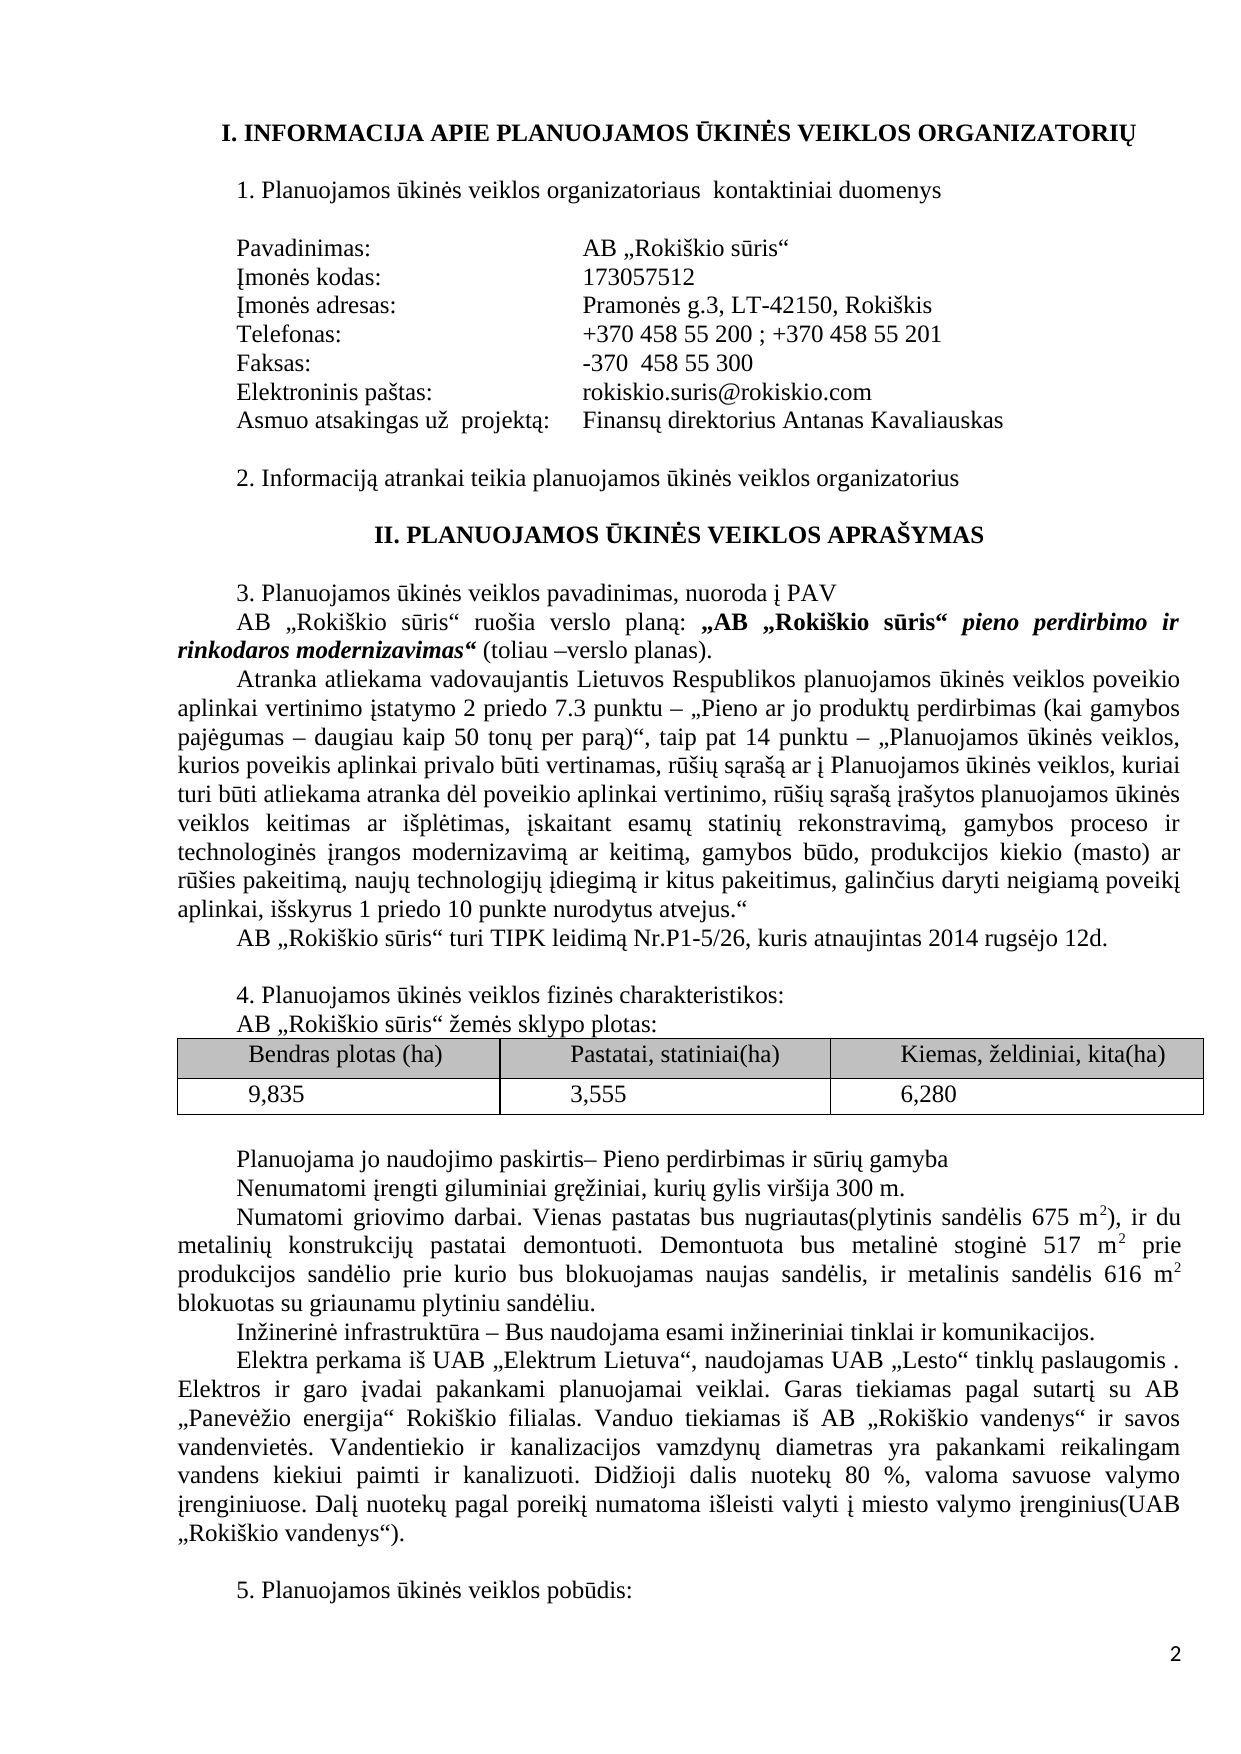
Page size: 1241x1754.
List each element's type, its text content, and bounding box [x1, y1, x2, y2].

text Asmuo atsakingas už projektą: Finansų direktorius Antanas Kavaliauskas [177, 406, 1181, 434]
text Planuojama jo naudojimo paskirtis– Pieno perdirbimas ir sūrių gamyba [177, 1144, 1181, 1173]
table_cell 9,835 [178, 1079, 499, 1114]
text Elektra perkama iš UAB „Elektrum Lietuva“, naudojamas UAB „Lesto“ tinklų paslaugomis . Elektros ir garo įvadai pakankami planuojamai veiklai. Garas tiekiamas pagal su AB „Panevėžio energija“ Rokiškio filialas. Vanduo tiekiamas iš AB „Rokiškio vandenys“ ir savos vandenvietės. Vandentiekio ir kanalizacijos vamzdynų diametras yra pakankami reikalingam vandens kiekiui paimti ir kanalizuoti. Didžioji dalis nuotekų 80 %, valoma savuose valymo įrenginiuose. Dalį nuotekų pagal poreikį numatoma išleisti valyti į miesto valymo įrenginius(UAB „Rokiškio vandenys“). [177, 1345, 1181, 1547]
text 4. Planuojamos ūkinės veiklos fizinės charakteristikos: [177, 981, 1181, 1009]
table_cell 6,280 [831, 1079, 1203, 1114]
text 5. Planuojamos ūkinės veiklos pobūdis: [177, 1575, 1181, 1604]
text II. PLANUOJAMOS ŪKINĖS VEIKLOS APRAŠYMAS [177, 521, 1181, 549]
text Numatomi griovimo darbai. Vienas pastatas bus nugriautas(plytinis sandėlis 675 m2), ir du metalinių konstrukcijų pastatai demontuoti. Demontuota bus metalinė stoginė 517 m2 prie produkcijos sandėlio prie kurio bus blokuojamas naujas sandėlis, ir metalinis sandėlis 616 m2 blokuotas su griaunamu plytiniu sandėliu. [177, 1202, 1181, 1317]
text Faksas: -370 458 55 300 [177, 348, 1181, 377]
text I. INFORMACIJA APIE PLANUOJAMOS ŪKINĖS VEIKLOS ORGANIZATORIŲ [177, 118, 1181, 147]
text Įmonės adresas: Pramonės g.3, LT-42150, Rokiškis [177, 291, 1181, 319]
text AB „Rokiškio sūris“ žemės sklypo plotas: [177, 1009, 1181, 1038]
table_cell 3,555 [501, 1079, 830, 1114]
text Atranka atliekama vadovaujantis Lietuvos Respublikos planuojamos ūkinės veiklos poveikio aplinkai vertinimo įstatymo 2 priedo 7.3 punktu – „Pieno ar jo produktų perdirbimas (kai gamybos pajėgumas – daugiau kaip 50 tonų per parą)“, taip pat 14 punktu – „Planuojamos ūkinės veiklos, kurios poveikis aplinkai privalo būti vertinamas, rūšių sąrašą ar į Planuojamos ūkinės veiklos, kuriai turi būti atliekama atranka dėl poveikio aplinkai vertinimo, rūšių sąrašą įrašytos planuojamos ūkinės veiklos keitimas ar išplėtimas, įskaitant esamų statinių rekonstravimą, gamybos proceso ir technologinės įrangos modernizavimą ar keitimą, gamybos būdo, produkcijos kiekio (masto) ar rūšies pakeitimą, naujų technologijų įdiegimą ir kitus pakeitimus, galinčius daryti neigiamą poveikį aplinkai, išskyrus 1 priedo 10 punkte nurodytus atvejus.“ [177, 664, 1181, 923]
table_header Bendras plotas (ha) [178, 1039, 499, 1078]
text Pavadinimas: AB „Rokiškio sūris“ [177, 233, 1181, 262]
text Elektroninis paštas: rokiskio.suris@rokiskio.com [177, 377, 1181, 406]
text Įmonės kodas: 173057512 [177, 262, 1181, 291]
text AB „Rokiškio sūris“ ruošia verslo planą: „AB „Rokiškio sūris“ pieno perdirbimo ir rinkodaros modernizavimas“ (toliau –verslo planas). [177, 607, 1181, 664]
text AB „Rokiškio sūris“ turi TIPK leidimą Nr.P1-5/26, kuris atnaujintas 2014 rugsėjo 12d. [177, 923, 1181, 952]
text 3. Planuojamos ūkinės veiklos pavadinimas, nuoroda į PAV [177, 578, 1181, 607]
text 1. Planuojamos ūkinės veiklos organizatoriaus kontaktiniai duomenys [177, 176, 1181, 204]
text . Informaciją atrankai teikia planuojamos ūkinės veiklos organizatorius [177, 463, 1181, 492]
table_header Pastatai, statiniai(ha) [501, 1039, 830, 1078]
text Nenumatomi įrengti giluminiai gręžiniai, kurių gylis viršija 300 m. [177, 1173, 1181, 1202]
text Inžinerinė infrastruktūra – Bus naudojama esami inžineriniai tinklai ir komunikacijos. [177, 1317, 1181, 1345]
table_header Kiemas, želdiniai, kita(ha) [831, 1039, 1203, 1078]
text Telefonas: +370 458 55 200 ; +370 458 55 201 [177, 319, 1181, 348]
